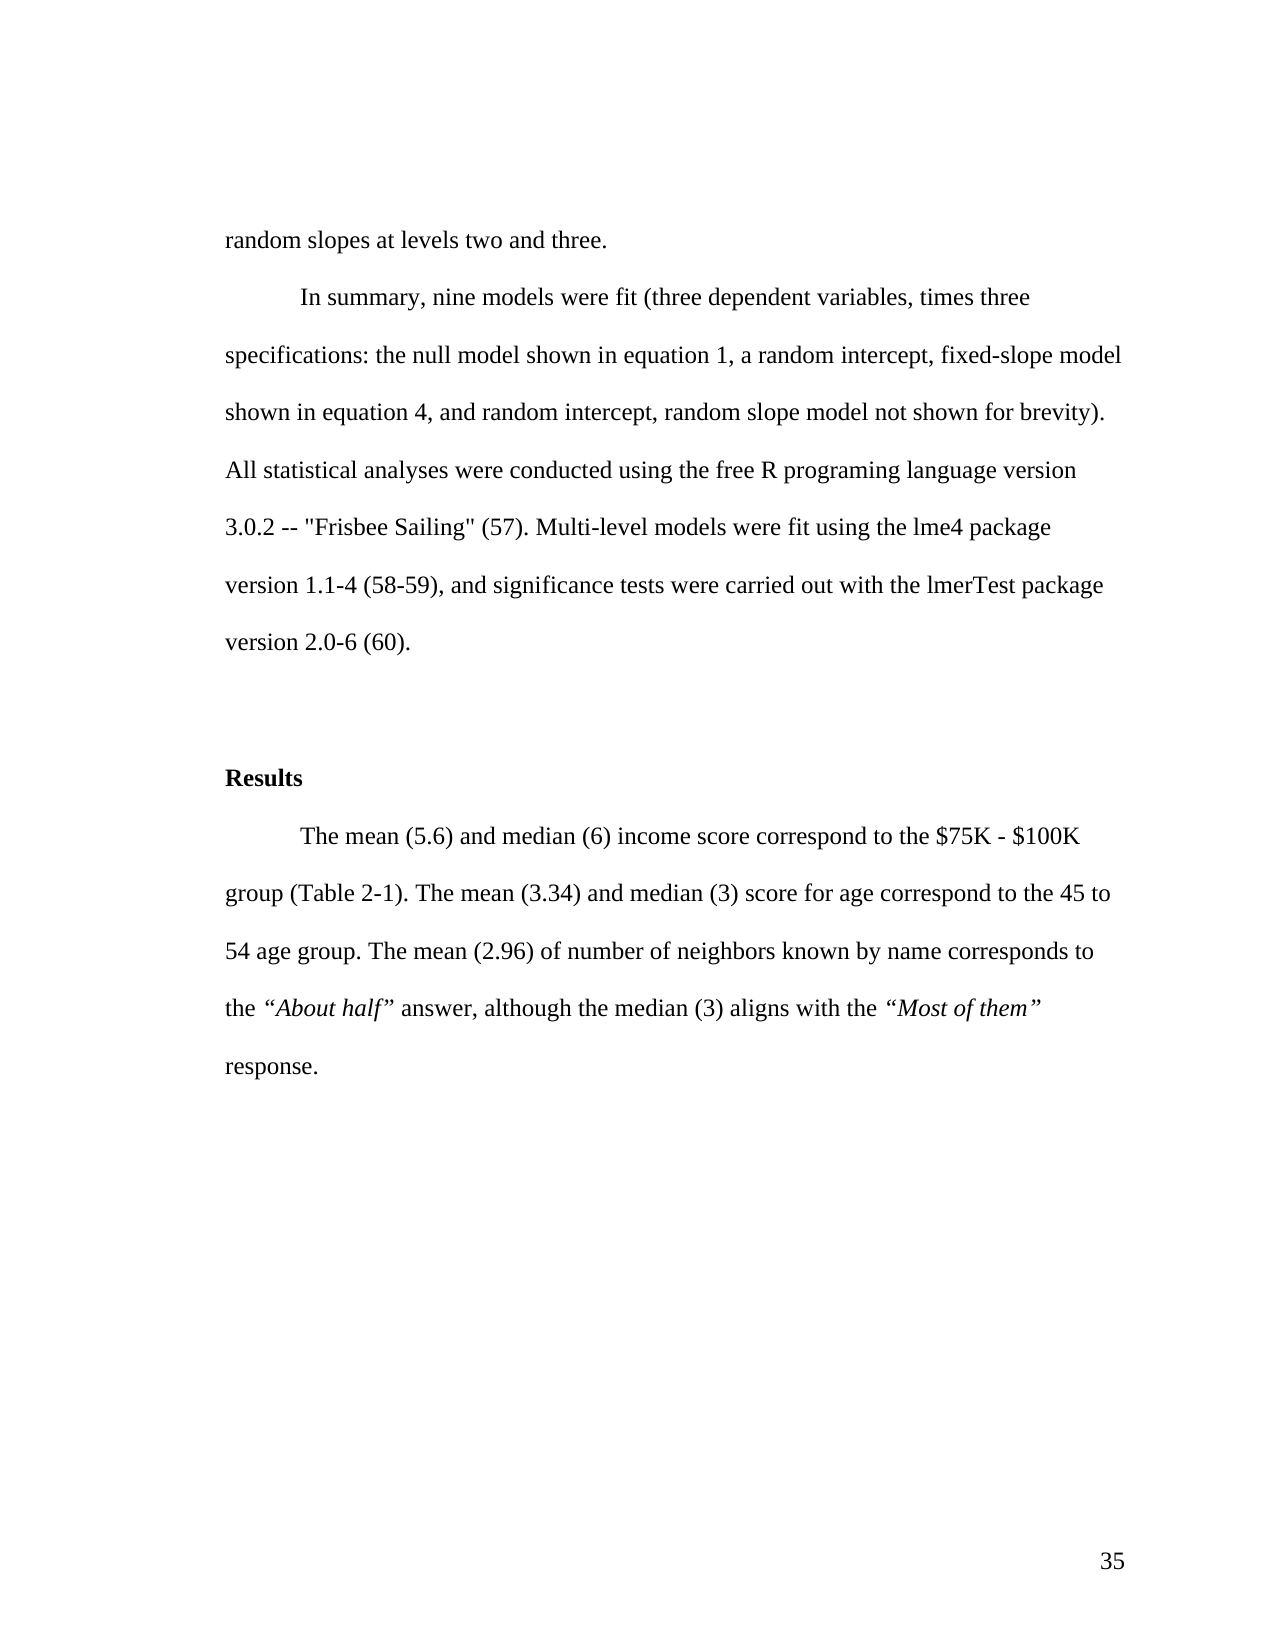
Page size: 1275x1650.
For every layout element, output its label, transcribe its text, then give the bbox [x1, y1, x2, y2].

subtitle Results [225, 763, 1125, 792]
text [225, 225, 1125, 254]
text The mean (5.6) and median (6) income score correspond to the $75K - $100K group (Table 2-1). The mean (3.34) and median (3) score for age correspond to the 45 to 54 age group. The mean (2.96) of number of neighbors known by name corresponds to the “About half” answer, although the median (3) aligns with the “Most of them” response. [225, 821, 1125, 1079]
text In summary, nine models were fit (three dependent variables, times three specifications: the null model shown in equation 1, a random intercept, fixed-slope model shown in equation 4, and random intercept, random slope model not shown for brevity). All statistical analyses were conducted using the free R programing language version 3.0.2 -- "Frisbee Sailing" (57). Multi-level models were fit using the lme4 package version 1.1-4 (58-59), and significance tests were carried out with the lmerTest package version 2.0-6 (60). [225, 282, 1125, 656]
